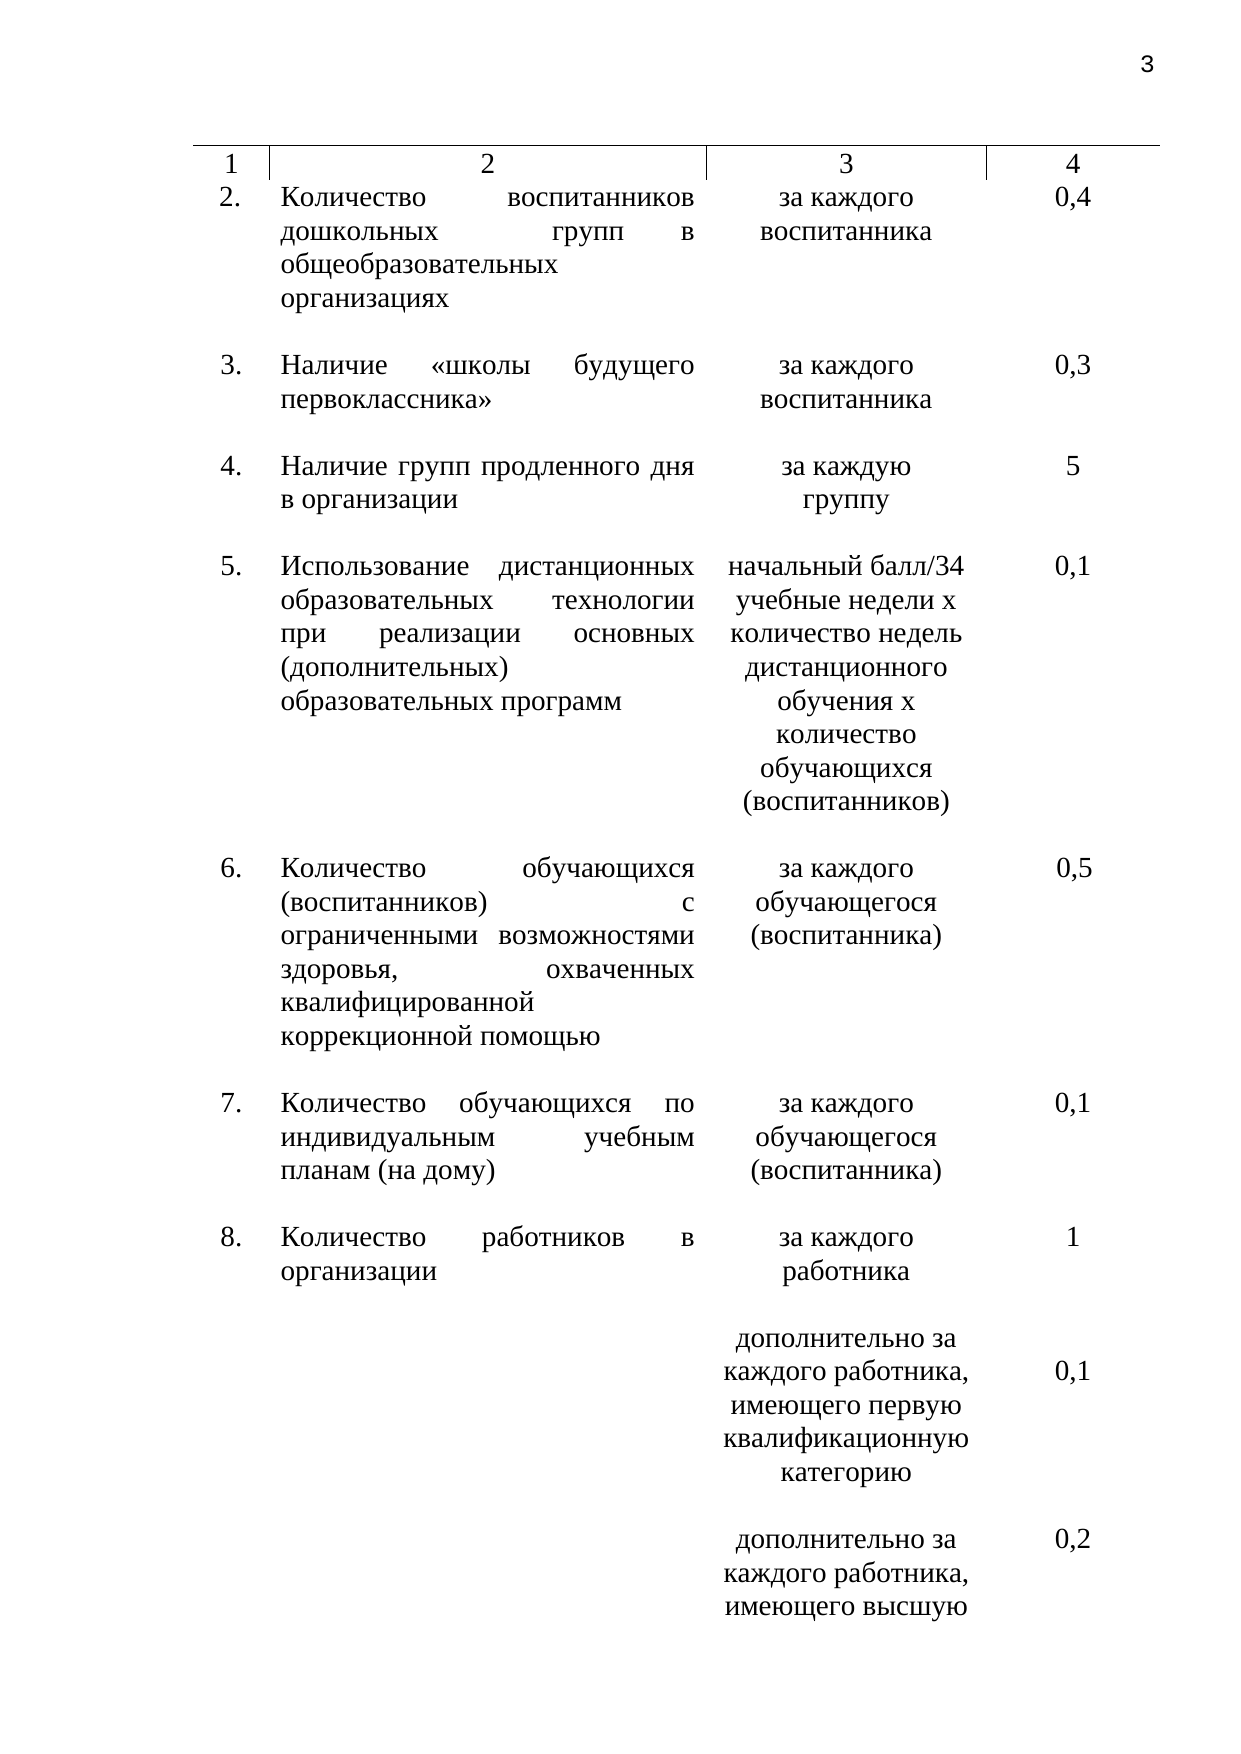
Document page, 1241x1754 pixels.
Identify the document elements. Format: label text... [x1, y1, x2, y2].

table_cell 1 0,1 0,2 [986, 1219, 1159, 1622]
table_cell 0,4 [986, 180, 1159, 347]
table_cell Количество работников в организации [269, 1219, 706, 1622]
table_cell за каждого воспитанника [706, 347, 986, 448]
table_cell 3. [193, 347, 269, 448]
table_cell за каждого обучающегося (воспитанника) [706, 850, 986, 1085]
table_cell 0,1 [986, 1085, 1159, 1219]
table_cell начальный балл/34 учебные недели х количество недель дистанционного обучения х количество обучающихся (воспитанников) [706, 549, 986, 850]
table_cell 7. [193, 1085, 269, 1219]
table_cell за каждую группу [706, 448, 986, 548]
table_cell 2. [193, 180, 269, 347]
table_cell Количество воспитанников дошкольных групп в общеобразовательных организациях [269, 180, 706, 347]
table_cell 8. [193, 1219, 269, 1622]
table_cell 5 [986, 448, 1159, 548]
table_cell 0,3 [986, 347, 1159, 448]
table_cell 0,5 [986, 850, 1159, 1085]
table_cell Наличие групп продленного дня в организации [269, 448, 706, 548]
table_cell за каждого воспитанника [706, 180, 986, 347]
table_header 4 [987, 146, 1159, 179]
table_cell 4. [193, 448, 269, 548]
table_cell Количество обучающихся (воспитанников) с ограниченными возможностями здоровья, охваченных квалифицированной коррекционной помощью [269, 850, 706, 1085]
table_cell за каждого обучающегося (воспитанника) [706, 1085, 986, 1219]
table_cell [706, 1219, 986, 1622]
table_cell Наличие «школы будущего первоклассника» [269, 347, 706, 448]
table_cell Использование дистанционных образовательных технологии при реализации основных (дополнительных) образовательных программ [269, 549, 706, 850]
table_header 1 [193, 146, 269, 179]
table_cell 6. [193, 850, 269, 1085]
table_cell Количество обучающихся по индивидуальным учебным планам (на дому) [269, 1085, 706, 1219]
table_cell 5. [193, 549, 269, 850]
table_header 2 [270, 146, 706, 179]
table_header 3 [707, 146, 986, 179]
table_cell 0,1 [986, 549, 1159, 850]
